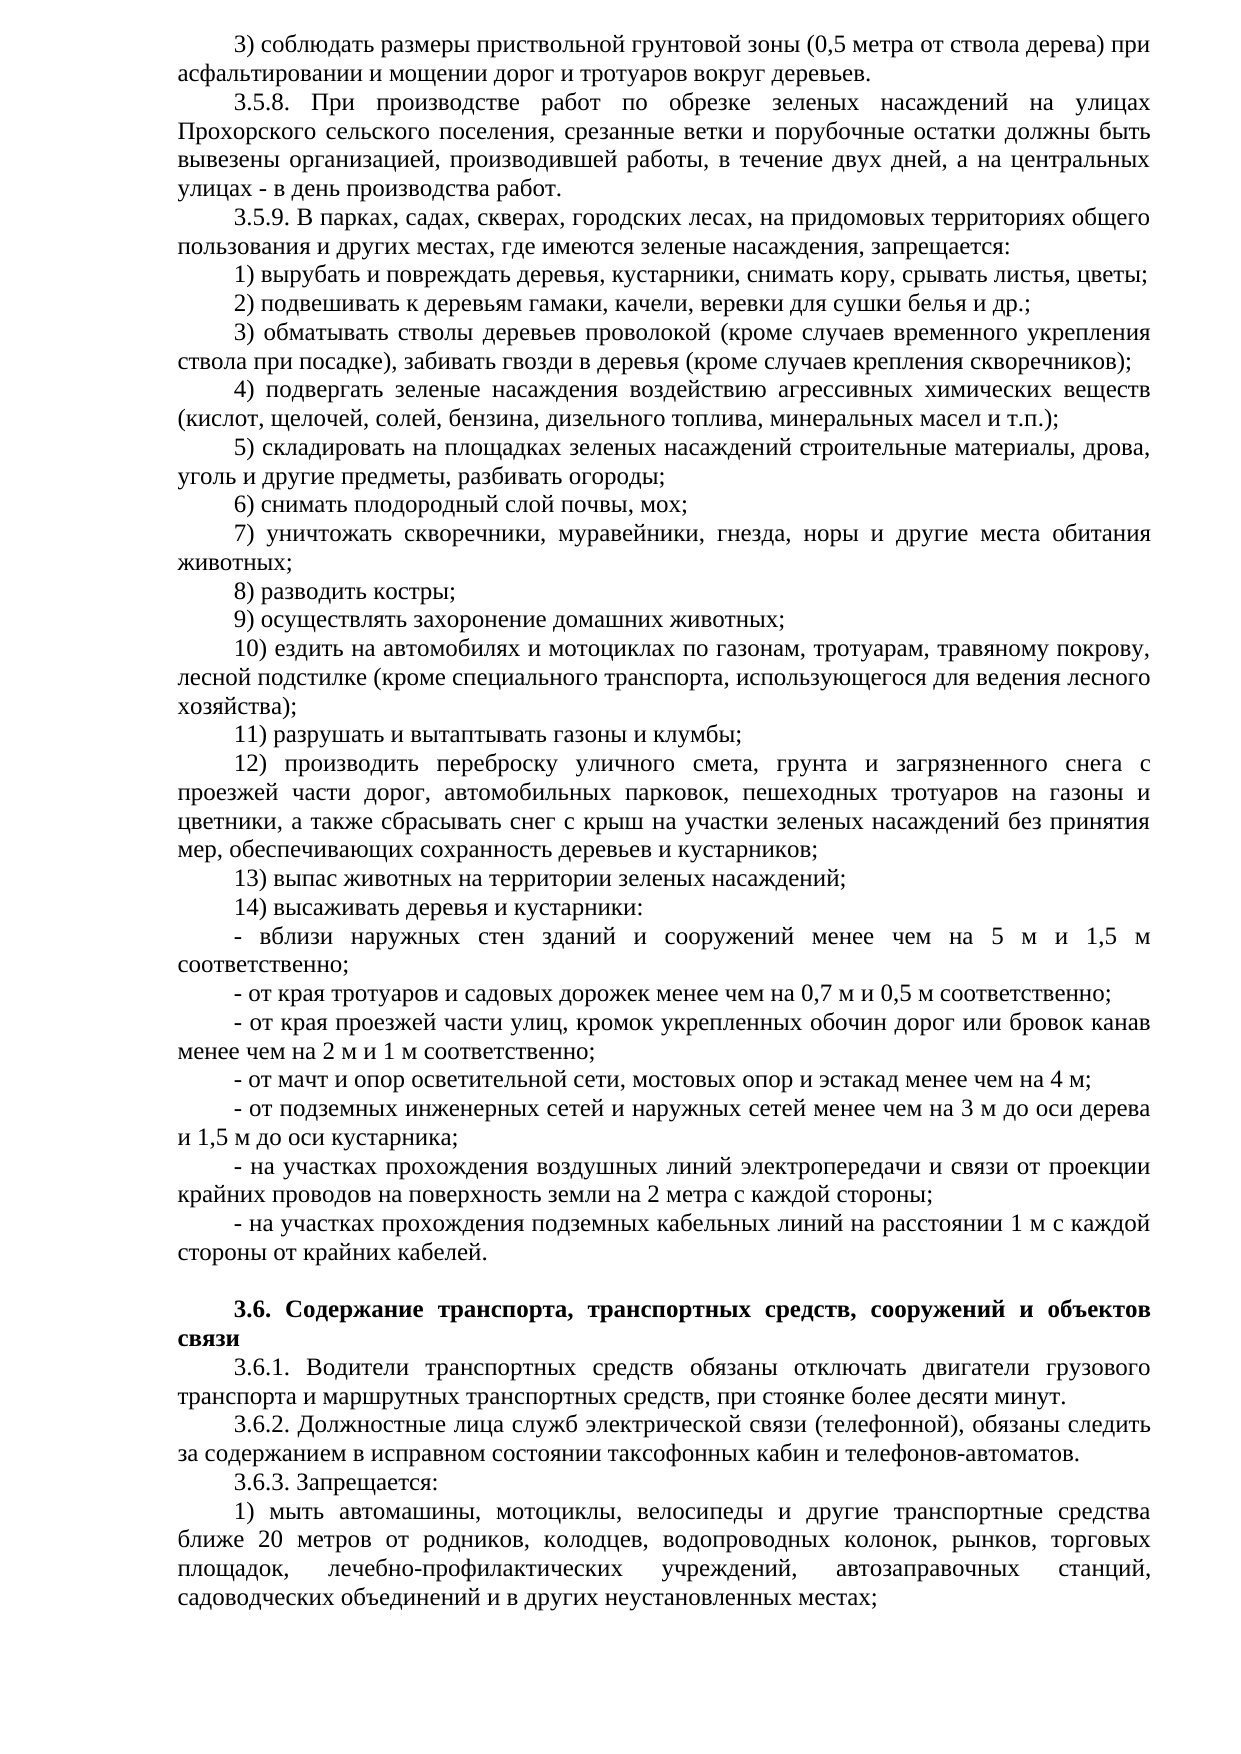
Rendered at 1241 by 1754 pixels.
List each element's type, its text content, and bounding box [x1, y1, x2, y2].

text 11) разрушать и вытаптывать газоны и клумбы; [177, 719, 1152, 748]
text 6) снимать плодородный слой почвы, мох; [177, 489, 1152, 518]
text 7) уничтожать скворечники, муравейники, гнезда, норы и другие места обитания животных; [177, 518, 1152, 576]
text 3) соблюдать размеры приствольной грунтовой зоны ( от ствола дерева) при асфальтировании и мощении дорог и тротуаров вокруг деревьев. [177, 29, 1152, 87]
text 12) производить переброску уличного смета, грунта и загрязненного снега с проезжей части дорог, автомобильных парковок, пешеходных тротуаров на газоны и цветники, а также сбрасывать снег с крыш на участки зеленых насаждений без принятия мер, обеспечивающих сохранность деревьев и кустарников; [177, 748, 1152, 863]
text - вблизи наружных стен зданий и сооружений менее чем на и соответственно; [177, 921, 1152, 978]
text 3.6.1. Водители транспортных средств обязаны отключать двигатели грузового транспорта и маршрутных транспортных средств, при стоянке более десяти минут. [177, 1352, 1152, 1409]
text 10) ездить на автомобилях и мотоциклах по газонам, тротуарам, травяному покрову, лесной подстилке (кроме специального транспорта, использующегося для ведения лесного хозяйства); [177, 633, 1152, 719]
text 4) подвергать зеленые насаждения воздействию агрессивных химических веществ (кислот, щелочей, солей, бензина, дизельного топлива, минеральных масел и т.п.); [177, 374, 1152, 432]
text 13) выпас животных на территории зеленых насаждений; [177, 863, 1152, 892]
text 14) высаживать деревья и кустарники: [177, 892, 1152, 921]
text - от подземных инженерных сетей и наружных сетей менее чем на до оси дерева и до оси кустарника; [177, 1093, 1152, 1151]
text 3.6.3. Запрещается: [177, 1467, 1152, 1496]
text - на участках прохождения воздушных линий электропередачи и связи от проекции крайних проводов на поверхность земли на с каждой стороны; [177, 1151, 1152, 1208]
text - от края проезжей части улиц, кромок укрепленных обочин дорог или бровок канав менее чем на и соответственно; [177, 1007, 1152, 1064]
text - от мачт и опор осветительной сети, мостовых опор и эстакад менее чем на ; [177, 1064, 1152, 1093]
text - на участках прохождения подземных кабельных линий на расстоянии с каждой стороны от крайних кабелей. [177, 1208, 1152, 1266]
text 3.5.8. При производстве работ по обрезке зеленых насаждений на улицах Прохорского сельского поселения, срезанные ветки и порубочные остатки должны быть вывезены организацией, производившей работы, в течение двух дней, а на центральных улицах - в день производства работ. [177, 87, 1152, 202]
text 3.5.9. В парках, садах, скверах, городских лесах, на придомовых территориях общего пользования и других местах, где имеются зеленые насаждения, запрещается: [177, 202, 1152, 259]
text 5) складировать на площадках зеленых насаждений строительные материалы, дрова, уголь и другие предметы, разбивать огороды; [177, 432, 1152, 489]
text 9) осуществлять захоронение домашних животных; [177, 604, 1152, 633]
text 1) вырубать и повреждать деревья, кустарники, снимать кору, срывать листья, цветы; [177, 259, 1152, 288]
text 8) разводить костры; [177, 576, 1152, 604]
text 2) подвешивать к деревьям гамаки, качели, веревки для сушки белья и др.; [177, 288, 1152, 317]
text - от края тротуаров и садовых дорожек менее чем на и соответственно; [177, 978, 1152, 1007]
text 3.6. Содержание транспорта, транспортных средств, сооружений и объектов связи [177, 1294, 1152, 1352]
text 1) мыть автомашины, мотоциклы, велосипеды и другие транспортные средства ближе от родников, колодцев, водопроводных колонок, рынков, торговых площадок, лечебно-профилактических учреждений, автозаправочных станций, садоводческих объединений и в других неустановленных местах; [177, 1496, 1152, 1611]
text 3) обматывать стволы деревьев проволокой (кроме случаев временного укрепления ствола при посадке), забивать гвозди в деревья (кроме случаев крепления скворечников); [177, 317, 1152, 374]
text 3.6.2. Должностные лица служб электрической связи (телефонной), обязаны следить за содержанием в исправном состоянии таксофонных кабин и телефонов-автоматов. [177, 1409, 1152, 1467]
